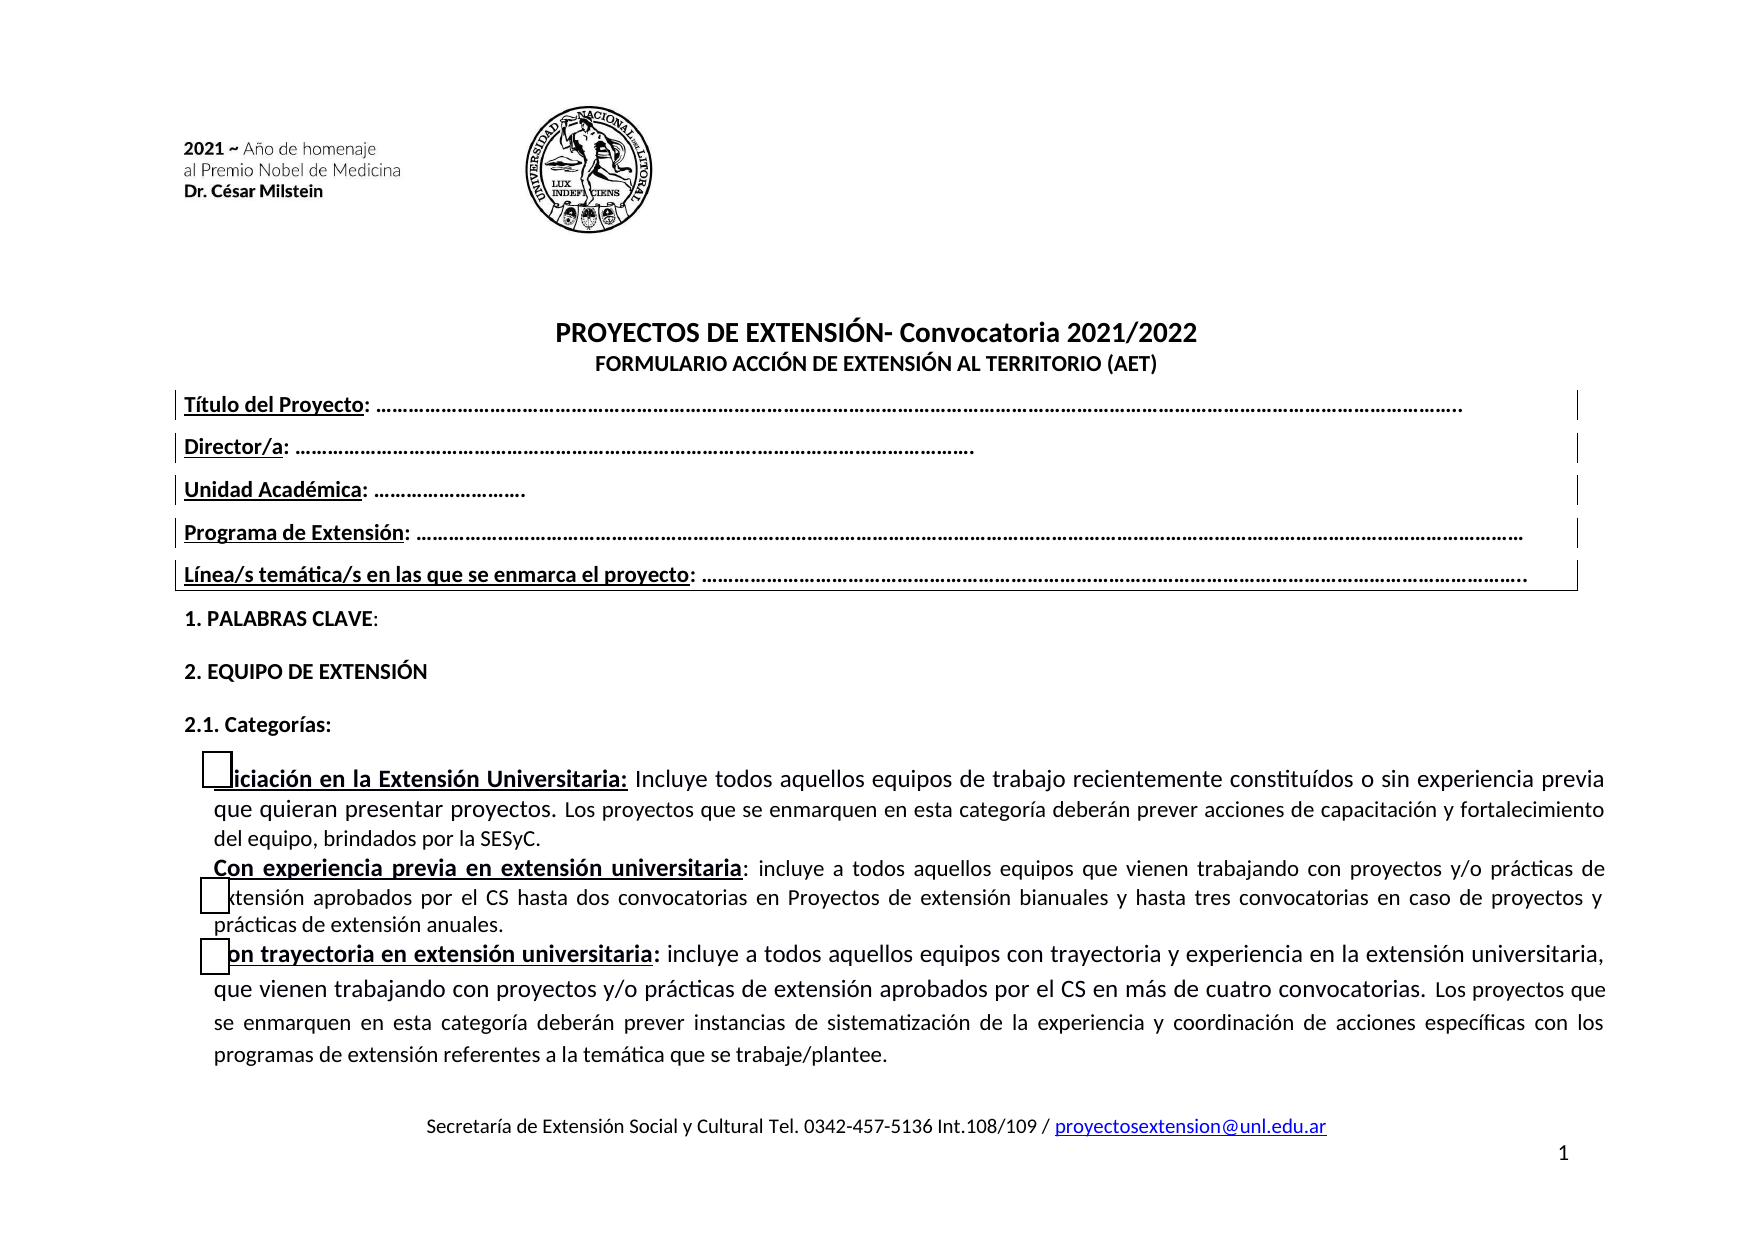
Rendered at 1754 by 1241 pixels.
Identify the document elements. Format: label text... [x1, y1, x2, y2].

text FORMULARIO ACCIÓN DE EXTENSIÓN AL TERRITORIO (AET) [184, 349, 1569, 377]
text PROYECTOS DE EXTENSIÓN- Convocatoria 2021/2022 [184, 314, 1569, 349]
text Línea/s temática/s en las que se enmarca el proyecto: …………………………………………………………………………………………………………………………………….. [176, 560, 1577, 590]
text 1. PALABRAS CLAVE: [184, 604, 1606, 632]
text 2. EQUIPO DE EXTENSIÓN [184, 657, 1606, 685]
text 2.1. Categorías: [184, 710, 1606, 738]
text Iniciación en la Extensión Universitaria: Incluye todos aquellos equipos de trabajo recientemente constituídos o sin experiencia previa que quieran presentar proyectos. Los proyectos que se enmarquen en esta categoría deberán prever acciones de capacitación y fortalecimiento del equipo, brindados por la SESyC. [214, 763, 1606, 852]
text Con experiencia previa en extensión universitaria: incluye a todos aquellos equipos que vienen trabajando con proyectos y/o prácticas de extensión aprobados por el CS hasta dos convocatorias en Proyectos de extensión bianuales y hasta tres convocatorias en caso de proyectos y prácticas de extensión anuales. [214, 852, 1606, 939]
text Unidad Académica: ………………………. [176, 475, 1577, 505]
text Programa de Extensión: …………………………………………………………………………………………………………………………………………………………………………………… [176, 518, 1577, 548]
picture [184, 103, 725, 282]
text Director/a: ………………………………………………………………………….…………………………………. [175, 432, 1577, 463]
text Título del Proyecto: ……………………………………………………………………………………………………………………………………………………………………………….. [176, 390, 1577, 420]
text Con trayectoria en extensión universitaria: incluye a todos aquellos equipos con trayectoria y experiencia en la extensión universitaria, que vienen trabajando con proyectos y/o prácticas de extensión aprobados por el CS en más de cuatro convocatorias. Los proyectos que se enmarquen en esta categoría deberán prever instancias de sistematización de la experiencia y coordinación de acciones específicas con los programas de extensión referentes a la temática que se trabaje/plantee. [214, 939, 1606, 1068]
